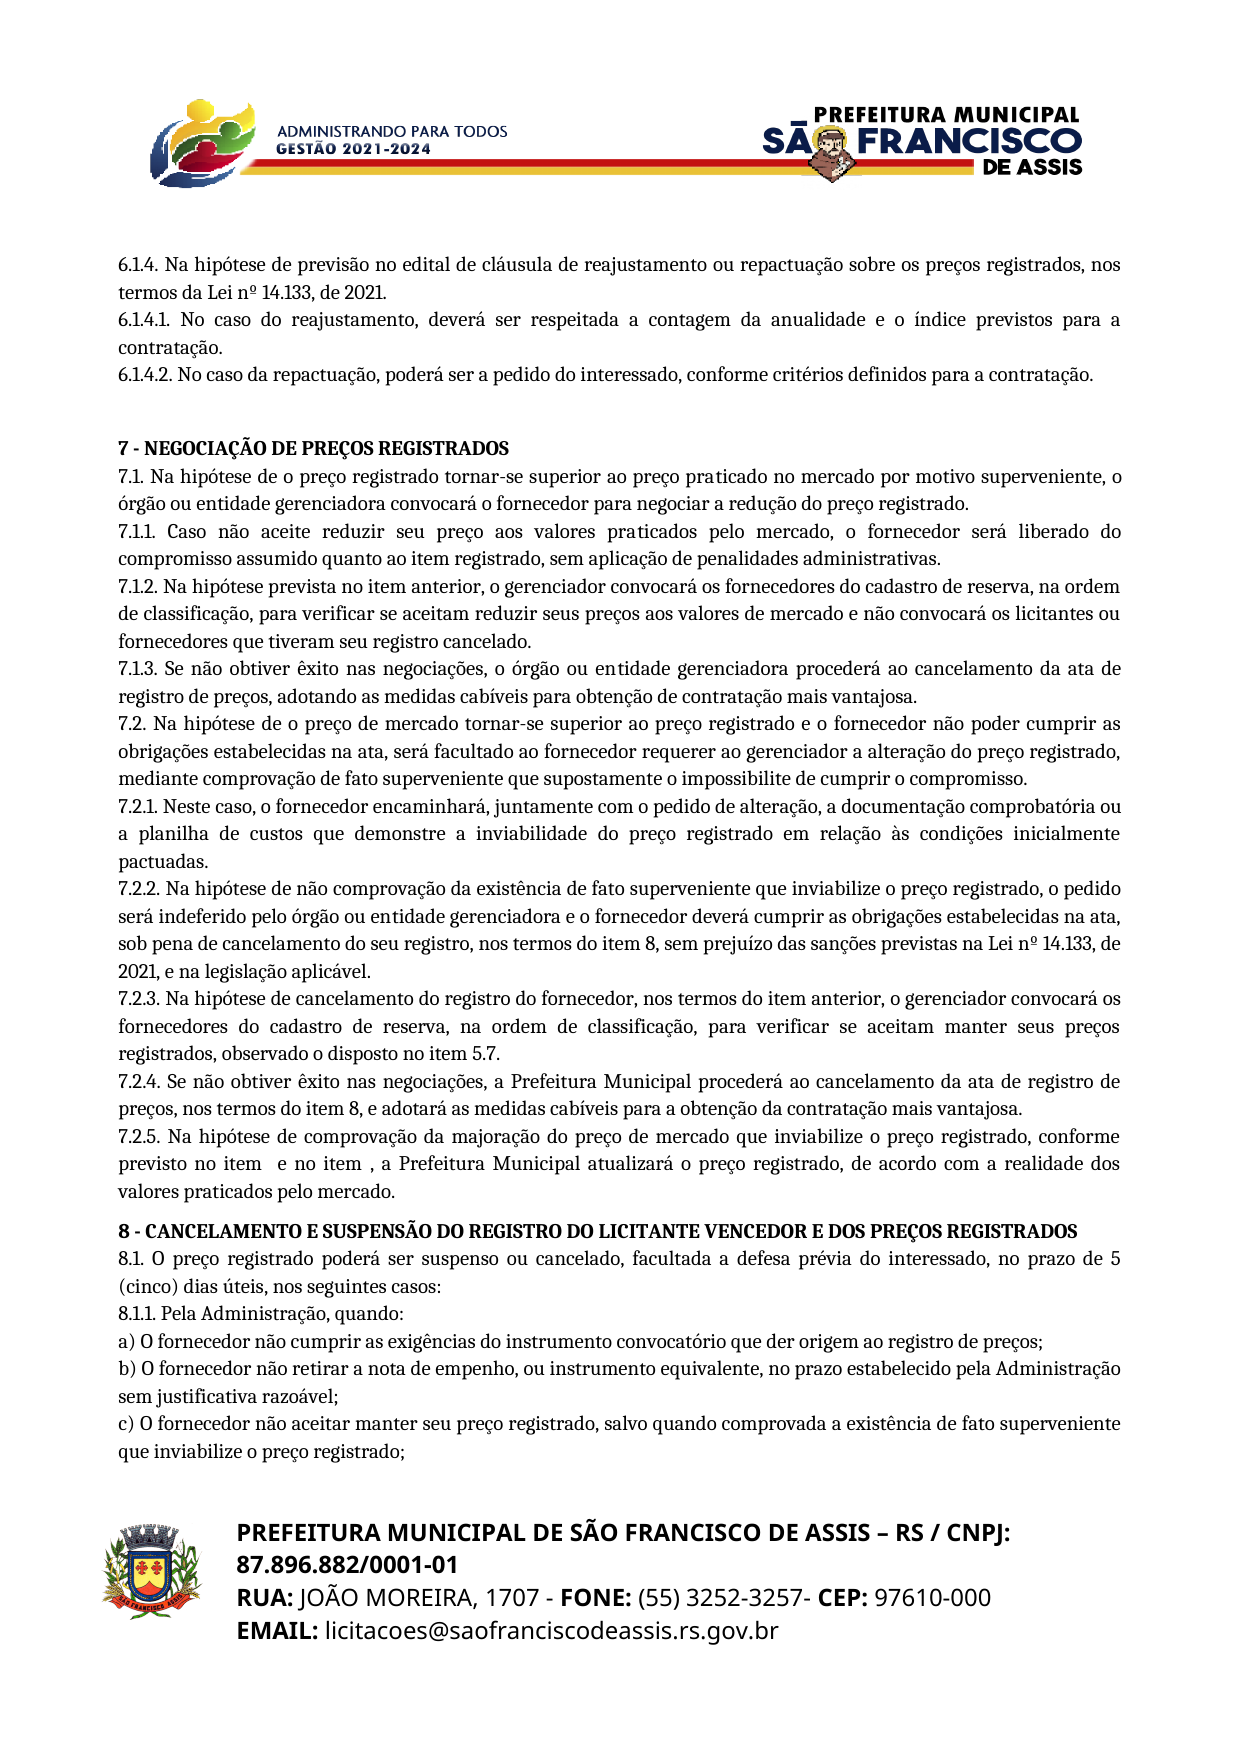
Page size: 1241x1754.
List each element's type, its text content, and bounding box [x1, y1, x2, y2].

text 7 - NEGOCIAÇÃO DE PREÇOS REGISTRADOS [118, 437, 1122, 461]
list 8.1. O preço registrado poderá ser suspenso ou cancelado, facultada a defesa prévia do interessado, no prazo de 5 (cinco) dias úteis, nos seguintes casos: [118, 1247, 1122, 1298]
list 7.1. Na hipótese de o preço registrado tornar-se superior ao preço praticado no mercado por motivo superveniente, o órgão ou entidade gerenciadora convocará o fornecedor para negociar a redução do preço registrado. [118, 464, 1122, 516]
picture [118, 73, 1123, 219]
list 7.2.4. Se não obtiver êxito nas negociações, a Prefeitura Municipal procederá ao cancelamento da ata de registro de preços, nos termos do item 8, e adotará as medidas cabíveis para a obtenção da contratação mais vantajosa. [118, 1069, 1122, 1121]
list 7.1.3. Se não obtiver êxito nas negociações, o órgão ou entidade gerenciadora procederá ao cancelamento da ata de registro de preços, adotando as medidas cabíveis para obtenção de contratação mais vantajosa. [118, 657, 1122, 708]
list c) O fornecedor não aceitar manter seu preço registrado, salvo quando comprovada a existência de fato superveniente que inviabilize o preço registrado; [118, 1412, 1122, 1463]
list b) O fornecedor não retirar a nota de empenho, ou instrumento equivalente, no prazo estabelecido pela Administração sem justificativa razoável; [118, 1357, 1122, 1408]
text 8 - CANCELAMENTO E SUSPENSÃO DO REGISTRO DO LICITANTE VENCEDOR E DOS PREÇOS REGISTRADOS [118, 1219, 1122, 1243]
text 6.1.4.1. No caso do reajustamento, deverá ser respeitada a contagem da anualidade e o índice previstos para a contratação. [118, 308, 1122, 359]
list 7.2.3. Na hipótese de cancelamento do registro do fornecedor, nos termos do item anterior, o gerenciador convocará os fornecedores do cadastro de reserva, na ordem de classificação, para verificar se aceitam manter seus preços registrados, observado o disposto no item 5.7. [118, 987, 1122, 1066]
picture [92, 1522, 211, 1621]
list 7.2.1. Neste caso, o fornecedor encaminhará, juntamente com o pedido de alteração, a documentação comprobatória ou a planilha de custos que demonstre a inviabilidade do preço registrado em relação às condições inicialmente pactuadas. [118, 794, 1122, 873]
list 7.1.1. Caso não aceite reduzir seu preço aos valores praticados pelo mercado, o fornecedor será liberado do compromisso assumido quanto ao item registrado, sem aplicação de penalidades administrativas. [118, 519, 1122, 571]
list 7.2. Na hipótese de o preço de mercado tornar-se superior ao preço registrado e o fornecedor não poder cumprir as obrigações estabelecidas na ata, será facultado ao fornecedor requerer ao gerenciador a alteração do preço registrado, mediante comprovação de fato superveniente que supostamente o impossibilite de cumprir o compromisso. [118, 712, 1122, 791]
text 6.1.4.2. No caso da repactuação, poderá ser a pedido do interessado, conforme critérios definidos para a contratação. [118, 363, 1122, 387]
list 8.1.1. Pela Administração, quando: [118, 1302, 1122, 1326]
list 7.2.2. Na hipótese de não comprovação da existência de fato superveniente que inviabilize o preço registrado, o pedido será indeferido pelo órgão ou entidade gerenciadora e o fornecedor deverá cumprir as obrigações estabelecidas na ata, sob pena de cancelamento do seu registro, nos termos do item 8, sem prejuízo das sanções previstas na Lei nº 14.133, de 2021, e na legislação aplicável. [118, 877, 1122, 983]
list 7.1.2. Na hipótese prevista no item anterior, o gerenciador convocará os fornecedores do cadastro de reserva, na ordem de classificação, para verificar se aceitam reduzir seus preços aos valores de mercado e não convocará os licitantes ou fornecedores que tiveram seu registro cancelado. [118, 574, 1122, 653]
list a) O fornecedor não cumprir as exigências do instrumento convocatório que der origem ao registro de preços; [118, 1329, 1122, 1353]
list 7.2.5. Na hipótese de comprovação da majoração do preço de mercado que inviabilize o preço registrado, conforme previsto no item 7.2 e no item 7.2.1, a Prefeitura Municipal atualizará o preço registrado, de acordo com a realidade dos valores praticados pelo mercado. [118, 1124, 1122, 1203]
list 6.1.4. Na hipótese de previsão no edital de cláusula de reajustamento ou repactuação sobre os preços registrados, nos termos da Lei nº 14.133, de 2021. [118, 253, 1122, 304]
